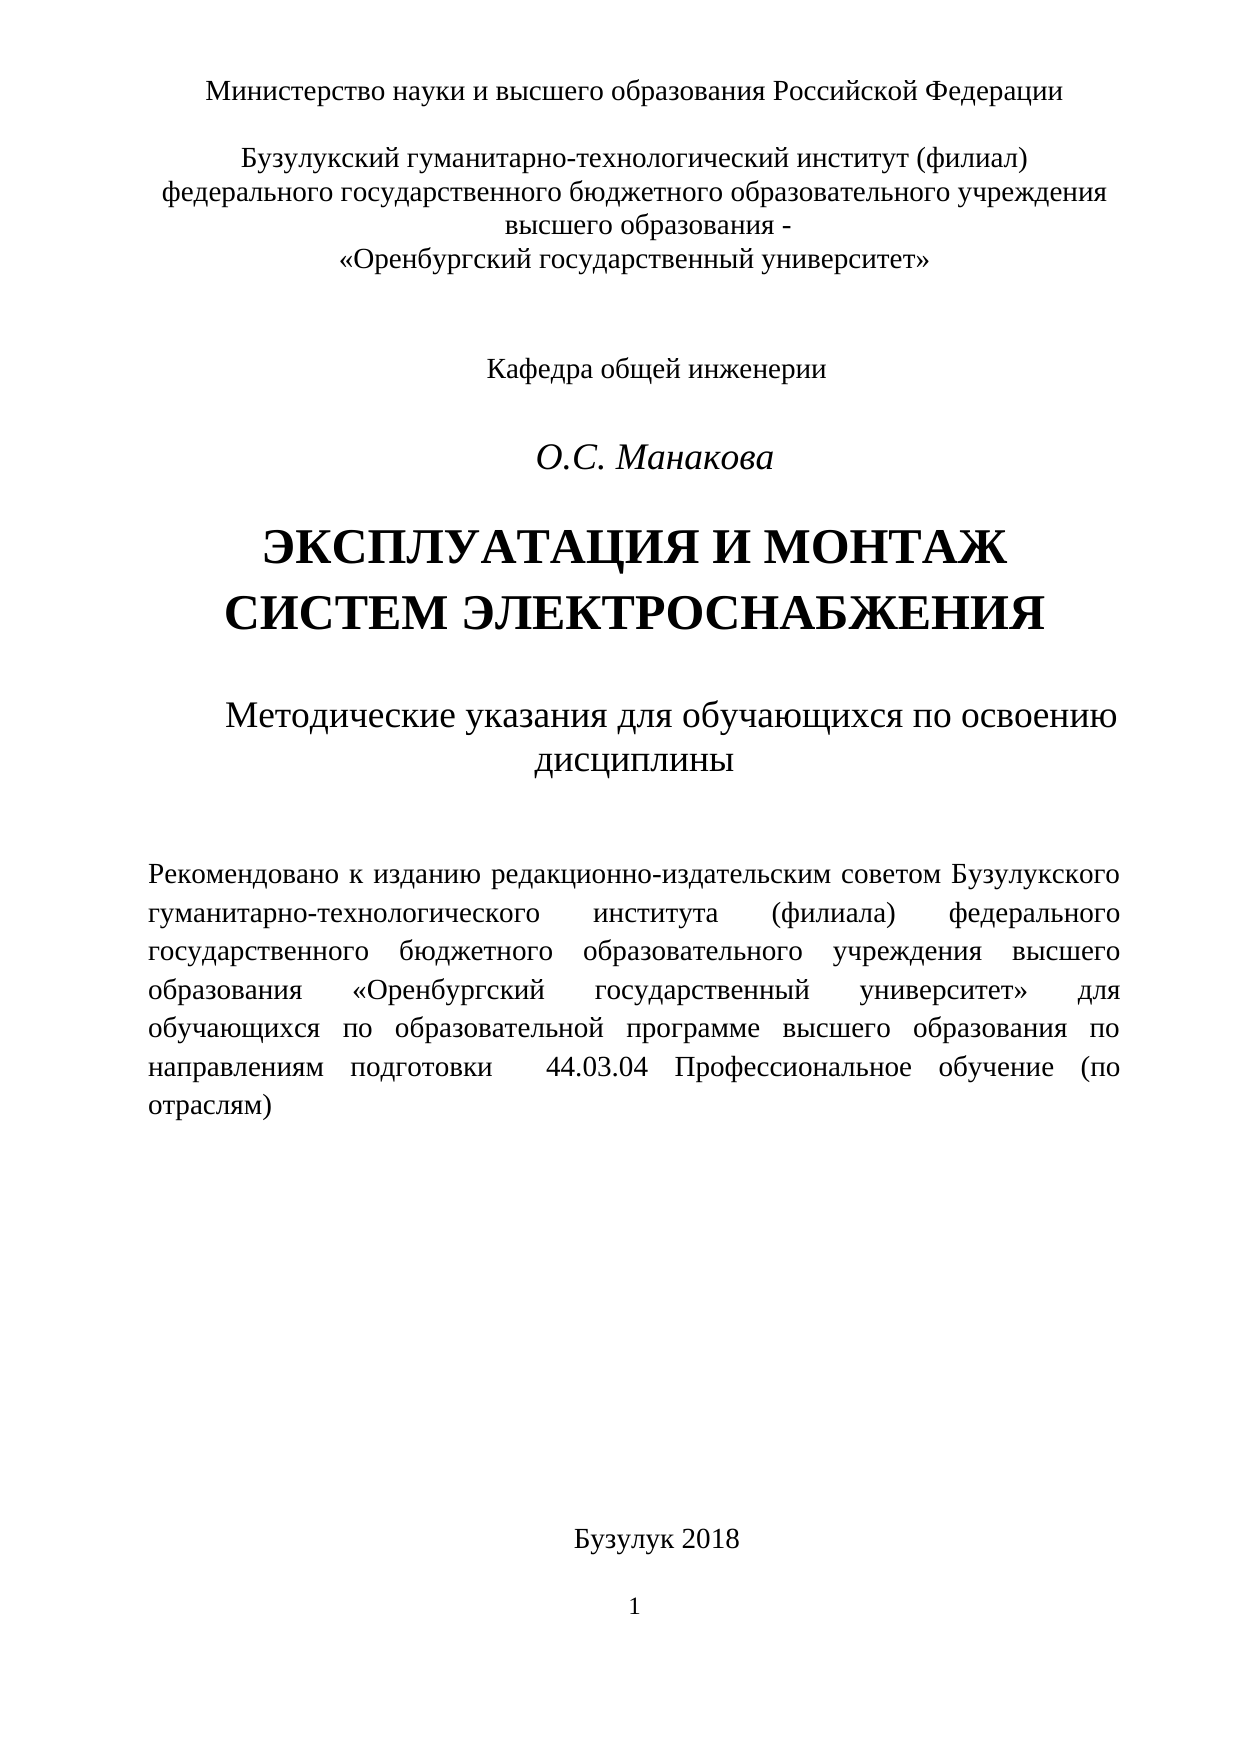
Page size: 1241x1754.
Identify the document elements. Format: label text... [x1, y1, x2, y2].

text Методические указания для обучающихся по освоению дисциплины [148, 693, 1121, 779]
text Рекомендовано к изданию редакционно-издательским советом Бузулукского гуманитарно-технологического института (филиала) федерального государственного бюджетного образовательного учреждения высшего образования «Оренбургский государственный университет» для обучающихся по образовательной программе высшего образования по направлениям подготовки 44.03.04 Профессиональное обучение (по отраслям) [148, 856, 1121, 1121]
text О.С. Манакова [192, 434, 1121, 477]
text высшего образования - [148, 207, 1148, 241]
text Бузулук 2018 [192, 1521, 1121, 1554]
text Бузулукский гуманитарно-технологический институт (филиал) [148, 140, 1121, 174]
text Кафедра общей инженерии [192, 351, 1121, 385]
text ЭКСПЛУАТАЦИЯ И МОНТАЖ [148, 517, 1121, 574]
text «Оренбургский государственный университет» [148, 241, 1121, 274]
text Министерство науки и высшего образования Российской Федерации [148, 73, 1121, 107]
text федерального государственного бюджетного образовательного учреждения [148, 174, 1121, 207]
text СИСТЕМ ЭЛЕКТРОСНАБЖЕНИЯ [148, 583, 1121, 640]
